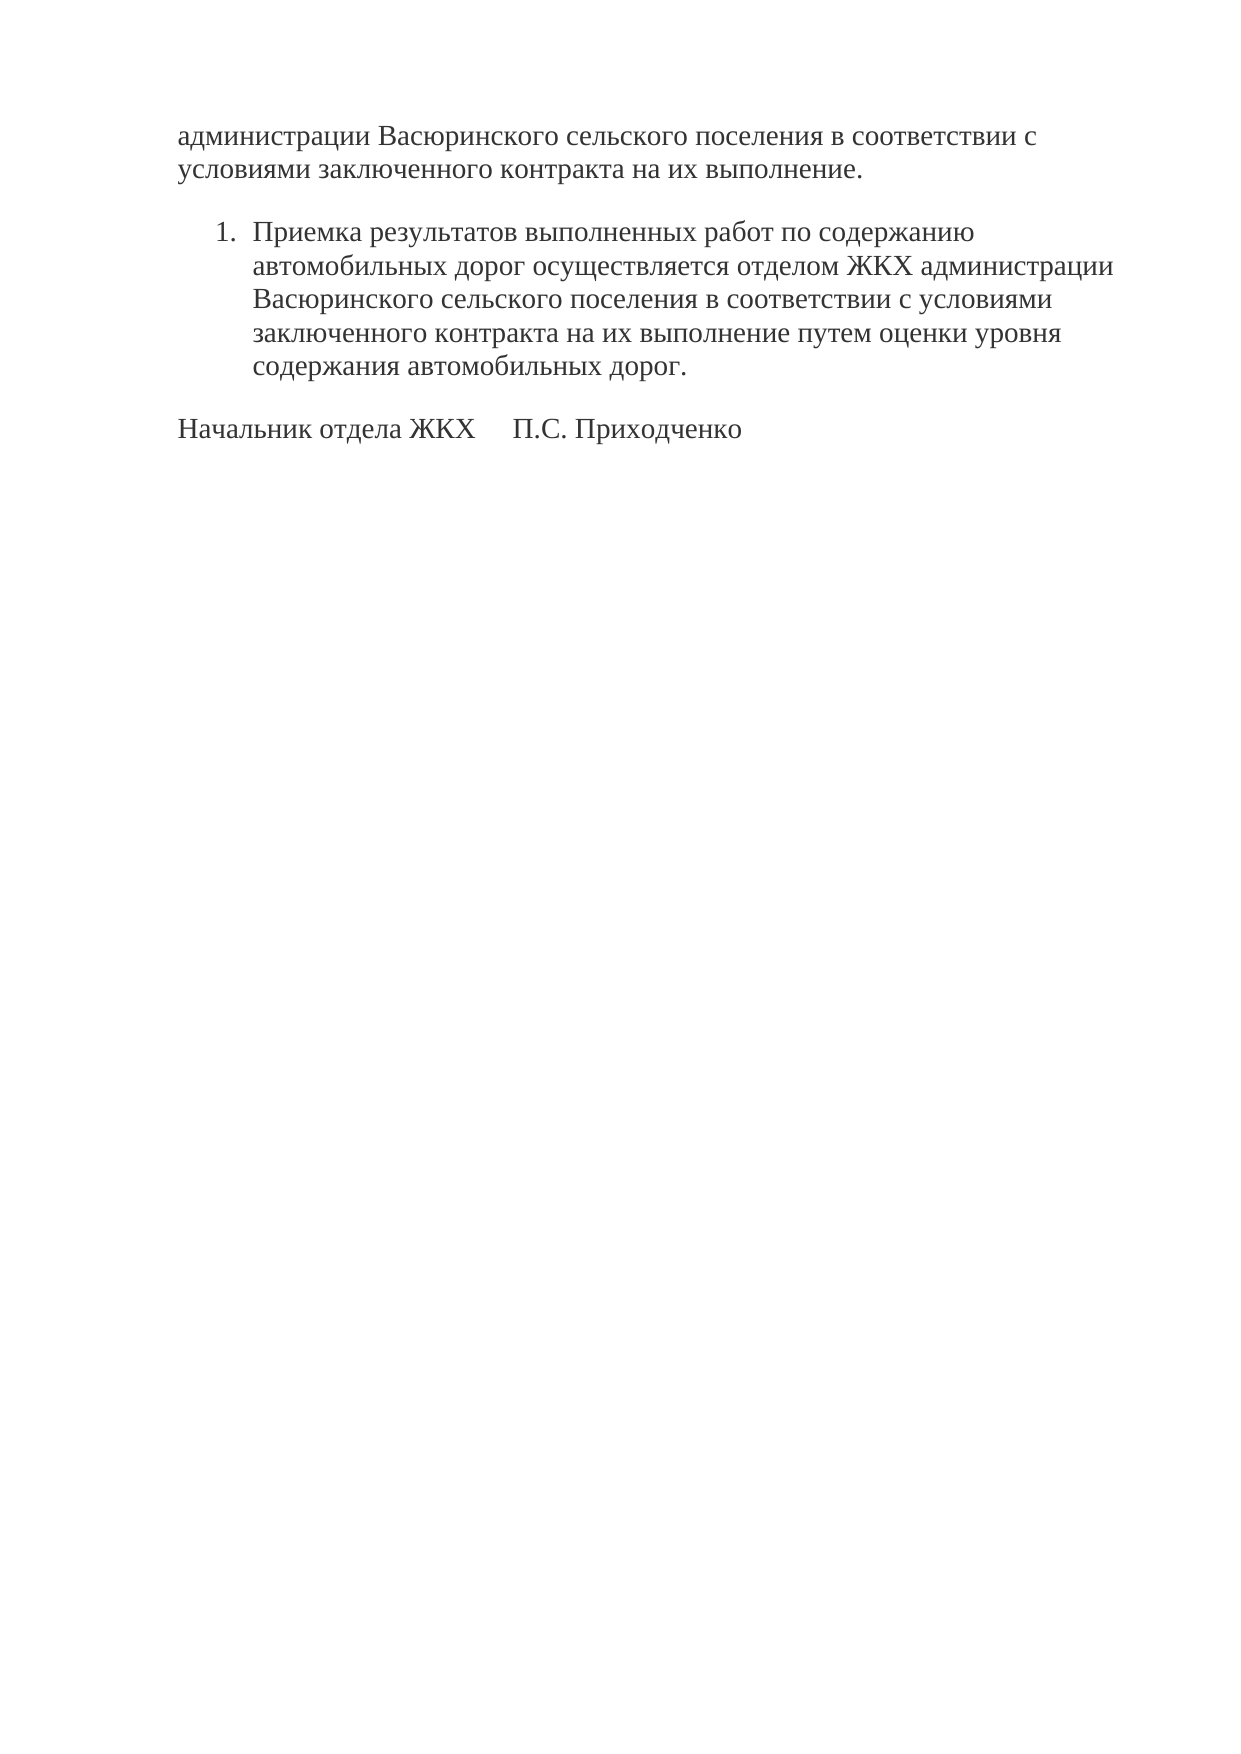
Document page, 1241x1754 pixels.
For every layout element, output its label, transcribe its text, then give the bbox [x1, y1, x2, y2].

list Приемка результатов выполненных работ по содержанию автомобильных дорог осуществляется отделом ЖКХ администрации Васюринского сельского поселения в соответствии с условиями заключенного контракта на их выполнение путем оценки уровня содержания автомобильных дорог. [215, 214, 1152, 382]
text Начальник отдела ЖКХ П.С. Приходченко [177, 411, 1152, 445]
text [177, 118, 1152, 185]
